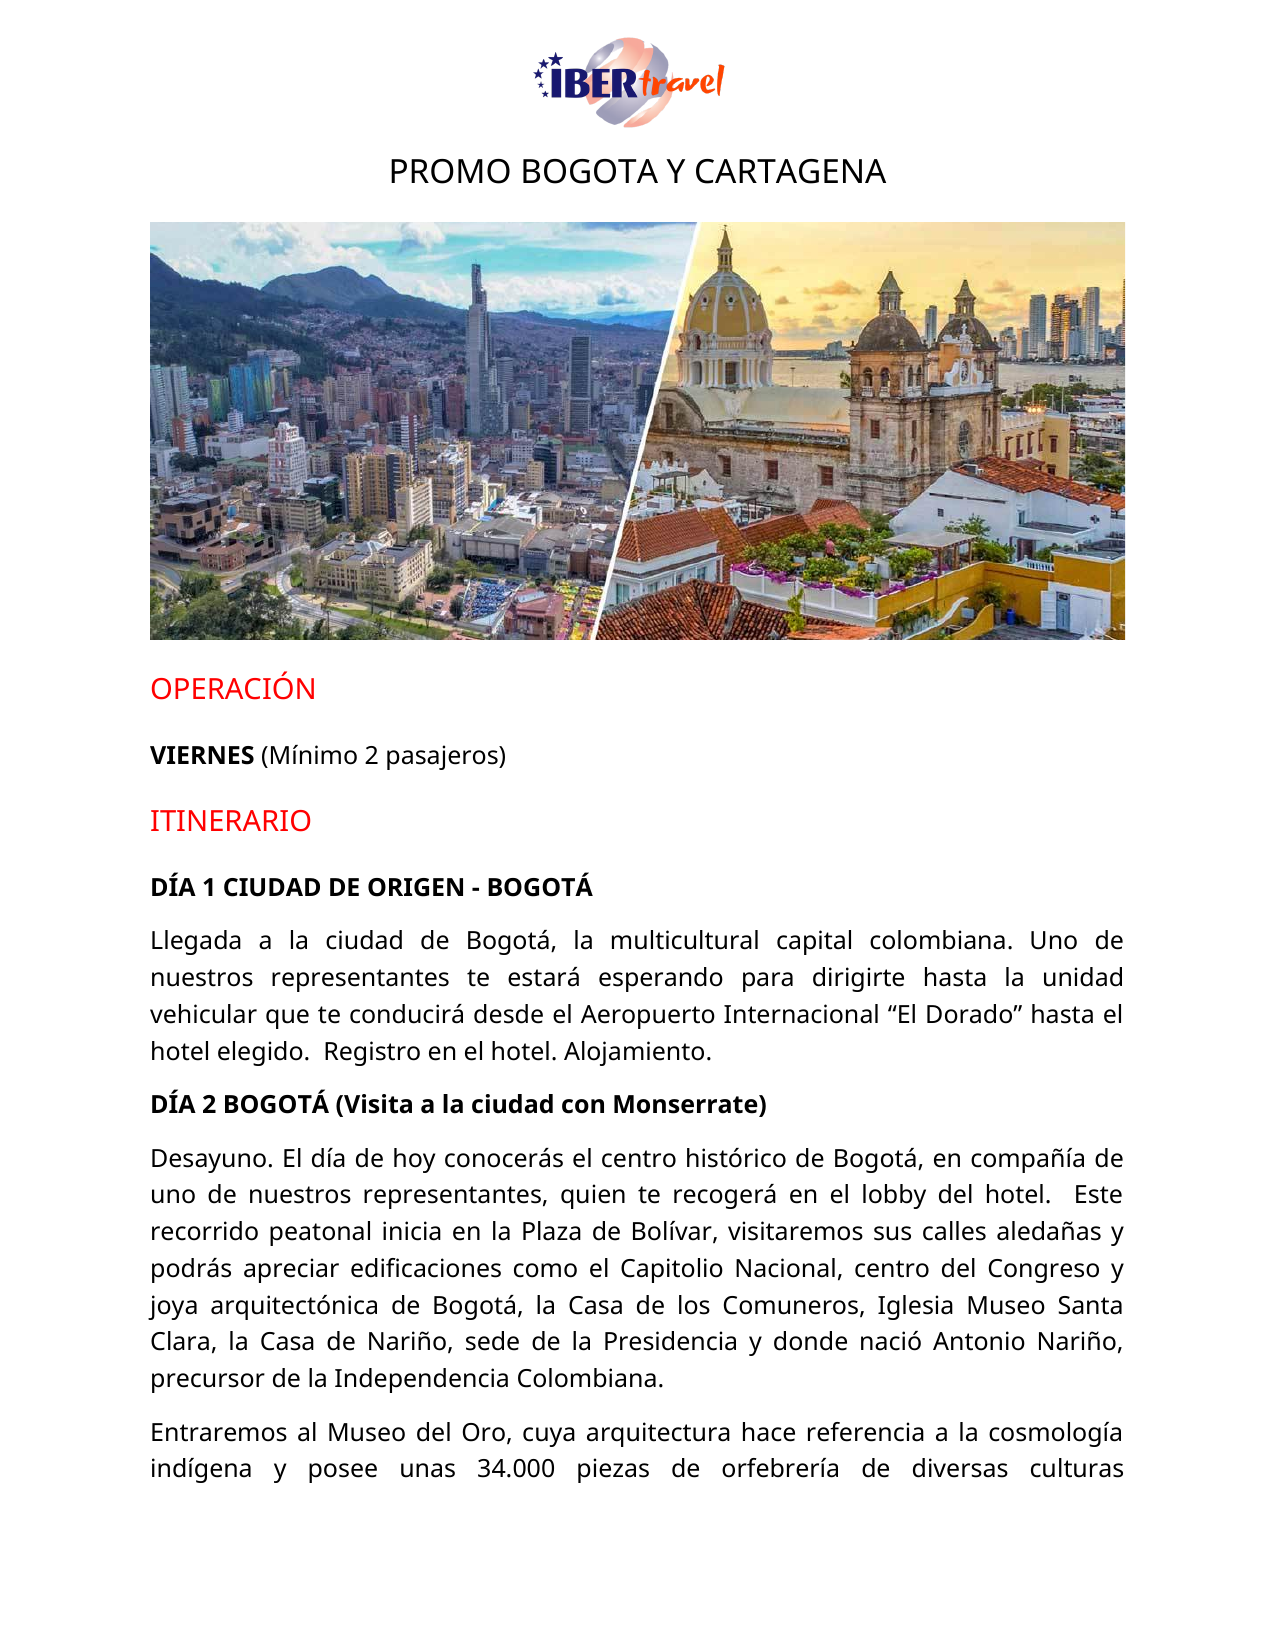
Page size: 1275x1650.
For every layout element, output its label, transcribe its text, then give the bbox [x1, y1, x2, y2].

text ITINERARIO [150, 801, 1125, 840]
picture [521, 29, 754, 135]
text PROMO BOGOTA Y CARTAGENA [150, 148, 1125, 193]
picture [150, 222, 1125, 640]
text Llegada a la ciudad de Bogotá, la multicultural capital colombiana. Uno de nuestros representantes te estará esperando para dirigirte hasta la unidad vehicular que te conducirá desde el Aeropuerto Internacional “El Dorado” hasta el hotel elegido. Registro en el hotel. Alojamiento. [150, 923, 1125, 1067]
text DÍA 2 BOGOTÁ (Visita a la ciudad con Monserrate) [150, 1087, 1125, 1121]
text OPERACIÓN [150, 669, 1125, 708]
text DÍA 1 CIUDAD DE ORIGEN - BOGOTÁ [150, 869, 1125, 904]
text VIERNES (Mínimo 2 pasajeros) [150, 737, 1125, 772]
text Desayuno. El día de hoy conocerás el centro histórico de Bogotá, en compañía de uno de nuestros representantes, quien te recogerá en el lobby del hotel. Este recorrido peatonal inicia en la Plaza de Bolívar, visitaremos sus calles aledañas y podrás apreciar edificaciones como el Capitolio Nacional, centro del Congreso y joya arquitectónica de Bogotá, la Casa de los Comuneros, Iglesia Museo Santa Clara, la Casa de Nariño, sede de la Presidencia y donde nació Antonio Nariño, precursor de la Independencia Colombiana. [150, 1140, 1125, 1395]
